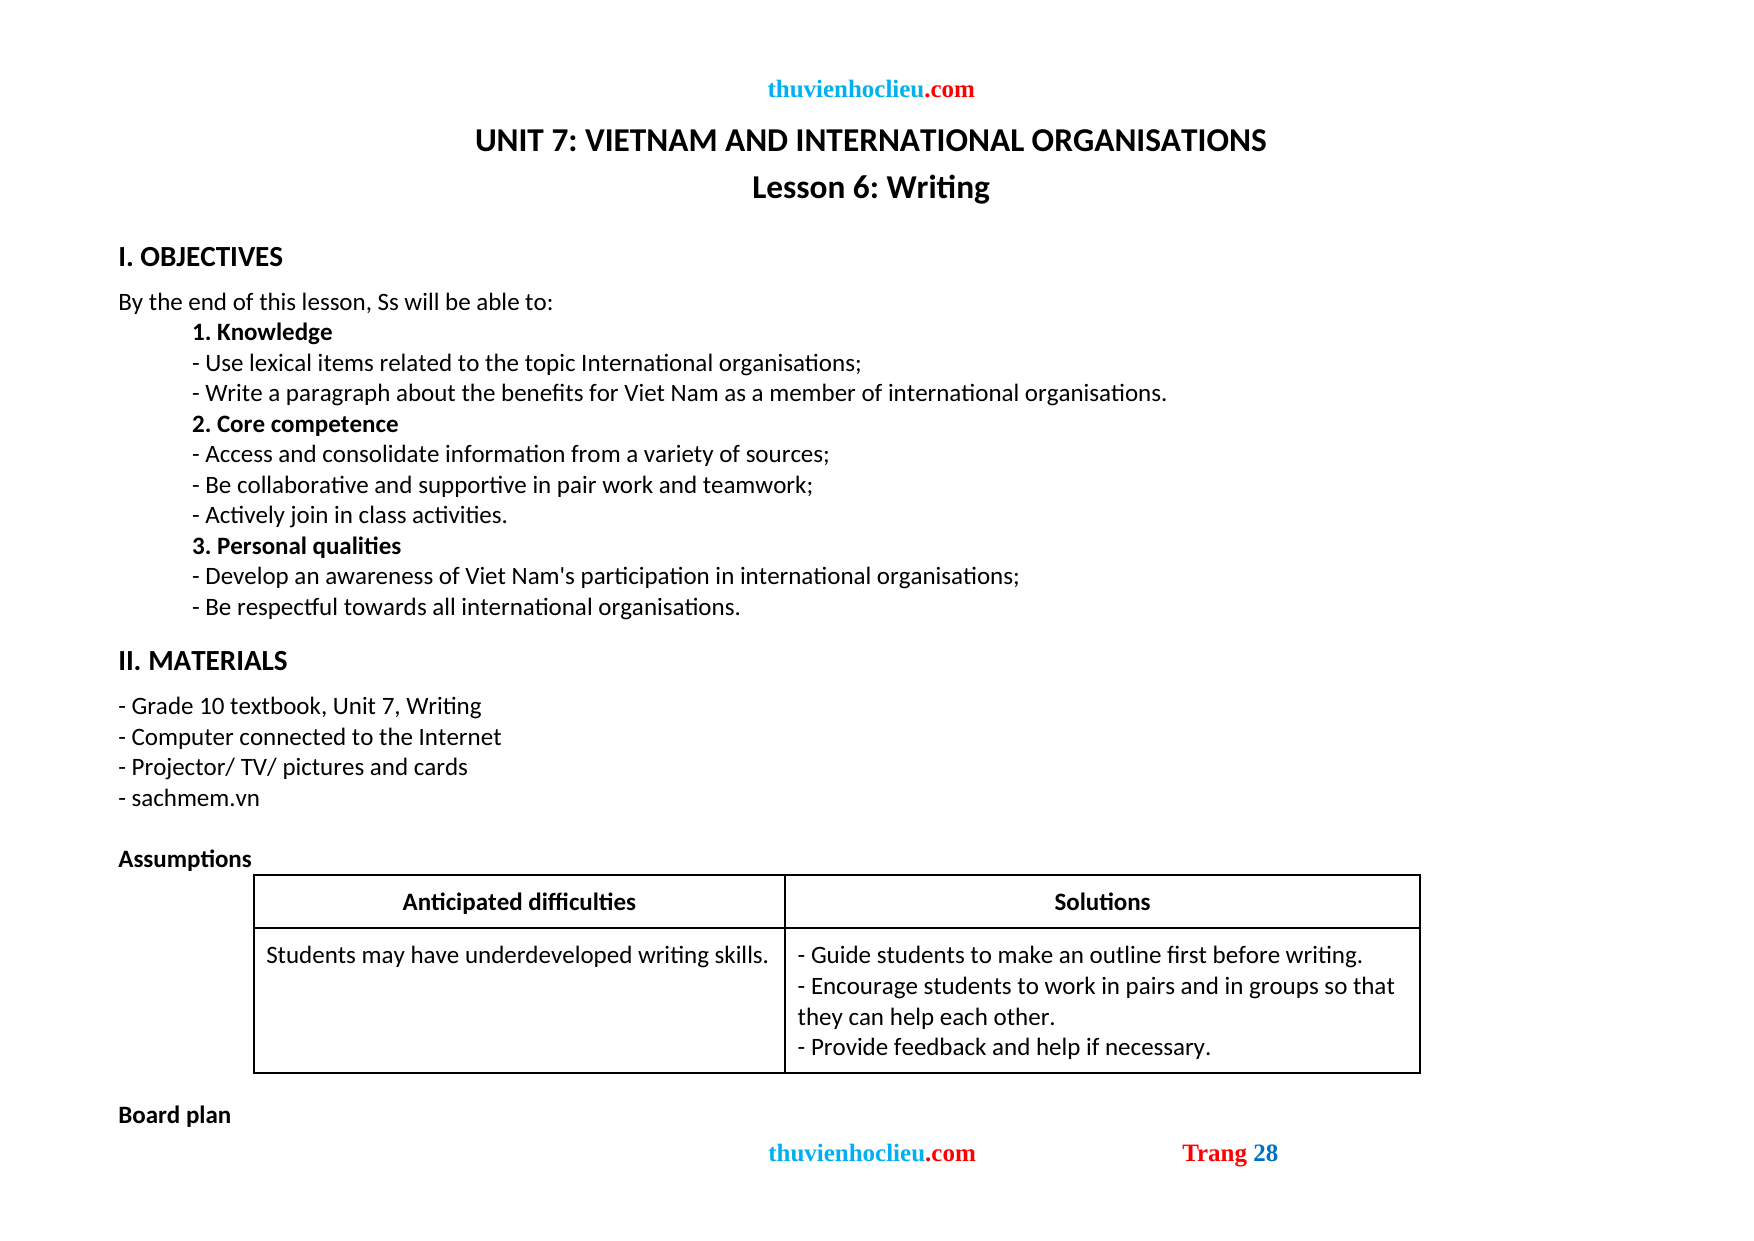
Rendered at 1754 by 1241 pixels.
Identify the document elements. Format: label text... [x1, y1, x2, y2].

text Assumptions [118, 843, 1624, 874]
text - sachmem.vn [118, 782, 1624, 813]
text - Develop an awareness of Viet Nam's participation in international organisations; [192, 561, 1624, 591]
subtitle II. MATERIALS [118, 642, 1624, 678]
text By the end of this lesson, Ss will be able to: [118, 286, 1624, 316]
text - Be collaborative and supportive in pair work and teamwork; [192, 469, 1624, 499]
text - Grade 10 textbook, Unit 7, Writing [118, 691, 1624, 721]
text - Projector/ TV/ pictures and cards [118, 752, 1624, 782]
table_cell Students may have underdeveloped writing skills. [255, 929, 784, 1072]
table_header Solutions [786, 876, 1419, 927]
table_cell - Guide students to make an outline first before writing. - Encourage students to work in pairs and in groups so that they can help each other. - Provide feedback and help if necessary. [786, 929, 1419, 1072]
text Board plan [118, 1099, 1624, 1130]
text - Be respectful towards all international organisations. [192, 591, 1624, 622]
text - Actively join in class activities. [192, 499, 1624, 530]
text 1. Knowledge [192, 316, 1624, 347]
text UNIT 7: VIETNAM AND INTERNATIONAL ORGANISATIONS [118, 119, 1624, 160]
table_header Anticipated difficulties [255, 876, 784, 927]
text - Computer connected to the Internet [118, 721, 1624, 752]
text - Access and consolidate information from a variety of sources; [192, 438, 1624, 469]
text 2. Core competence [192, 408, 1624, 438]
text Lesson 6: Writing [118, 166, 1624, 207]
text - Use lexical items related to the topic International organisations; [192, 347, 1624, 377]
text 3. Personal qualities [192, 530, 1624, 561]
text - Write a paragraph about the benefits for Viet Nam as a member of international organisations. [192, 377, 1624, 408]
subtitle I. OBJECTIVES [118, 238, 1624, 273]
